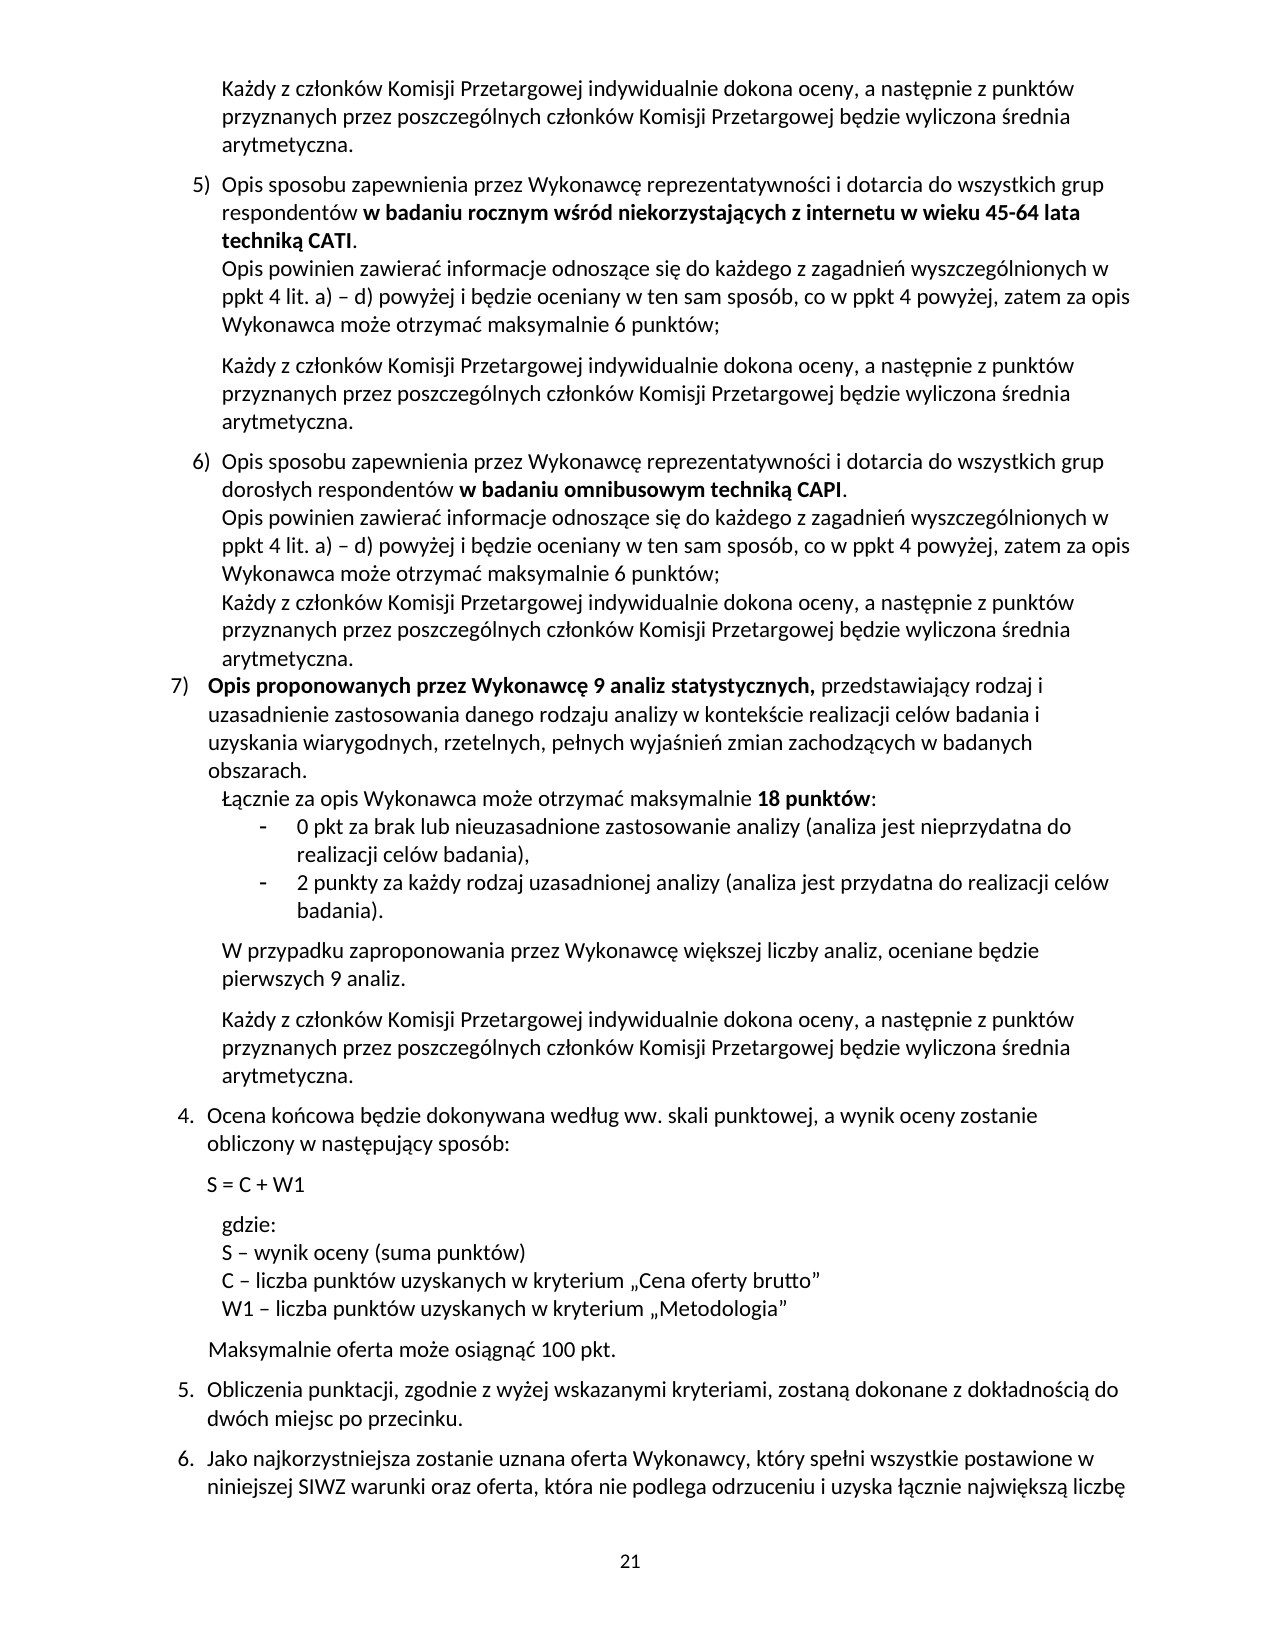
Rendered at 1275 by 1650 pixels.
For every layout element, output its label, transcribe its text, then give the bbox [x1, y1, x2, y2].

list 2 punkty za każdy rodzaj uzasadnionej analizy (analiza jest przydatna do realizacji celów badania). [259, 868, 1134, 924]
list C – liczba punktów uzyskanych w kryterium „Cena oferty brutto” [222, 1267, 1134, 1294]
list Opis sposobu zapewnienia przez Wykonawcę reprezentatywności i dotarcia do wszystkich grup dorosłych respondentów w badaniu omnibusowym techniką CAPI. [192, 447, 1134, 503]
text Każdy z członków Komisji Przetargowej indywidualnie dokona oceny, a następnie z punktów przyznanych przez poszczególnych członków Komisji Przetargowej będzie wyliczona średnia arytmetyczna. [222, 351, 1134, 435]
text Każdy z członków Komisji Przetargowej indywidualnie dokona oceny, a następnie z punktów przyznanych przez poszczególnych członków Komisji Przetargowej będzie wyliczona średnia arytmetyczna. [222, 74, 1134, 158]
list W1 – liczba punktów uzyskanych w kryterium „Metodologia” [222, 1294, 1134, 1323]
text Maksymalnie oferta może osiągnąć 100 pkt. [208, 1335, 1128, 1363]
list gdzie: [222, 1211, 1134, 1238]
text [177, 1444, 1134, 1500]
text W przypadku zaproponowania przez Wykonawcę większej liczby analiz, oceniane będzie pierwszych 9 analiz. [222, 936, 1134, 992]
list Każdy z członków Komisji Przetargowej indywidualnie dokona oceny, a następnie z punktów przyznanych przez poszczególnych członków Komisji Przetargowej będzie wyliczona średnia arytmetyczna. [222, 1005, 1134, 1089]
list Łącznie za opis Wykonawca może otrzymać maksymalnie 18 punktów: [222, 784, 1134, 812]
list S – wynik oceny (suma punktów) [222, 1238, 1134, 1267]
text S = C + W1 [133, 1170, 1134, 1198]
list Opis sposobu zapewnienia przez Wykonawcę reprezentatywności i dotarcia do wszystkich grup respondentów w badaniu rocznym wśród niekorzystających z internetu w wieku 45-64 lata techniką CATI. [192, 170, 1134, 254]
list Każdy z członków Komisji Przetargowej indywidualnie dokona oceny, a następnie z punktów przyznanych przez poszczególnych członków Komisji Przetargowej będzie wyliczona średnia arytmetyczna. [222, 588, 1134, 672]
list Opis powinien zawierać informacje odnoszące się do każdego z zagadnień wyszczególnionych w ppkt 4 lit. a) – d) powyżej i będzie oceniany w ten sam sposób, co w ppkt 4 powyżej, zatem za opis Wykonawca może otrzymać maksymalnie 6 punktów; [222, 254, 1134, 338]
text 5. Obliczenia punktacji, zgodnie z wyżej wskazanymi kryteriami, zostaną dokonane z dokładnością do dwóch miejsc po przecinku. [177, 1376, 1134, 1432]
list Opis powinien zawierać informacje odnoszące się do każdego z zagadnień wyszczególnionych w ppkt 4 lit. a) – d) powyżej i będzie oceniany w ten sam sposób, co w ppkt 4 powyżej, zatem za opis Wykonawca może otrzymać maksymalnie 6 punktów; [222, 503, 1134, 588]
list Opis proponowanych przez Wykonawcę 9 analiz statystycznych, przedstawiający rodzaj i uzasadnienie zastosowania danego rodzaju analizy w kontekście realizacji celów badania i uzyskania wiarygodnych, rzetelnych, pełnych wyjaśnień zmian zachodzących w badanych obszarach. [170, 672, 1134, 784]
list 0 pkt za brak lub nieuzasadnione zastosowanie analizy (analiza jest nieprzydatna do realizacji celów badania), [259, 812, 1134, 868]
text 4. Ocena końcowa będzie dokonywana według ww. skali punktowej, a wynik oceny zostanie obliczony w następujący sposób: [177, 1101, 1128, 1157]
